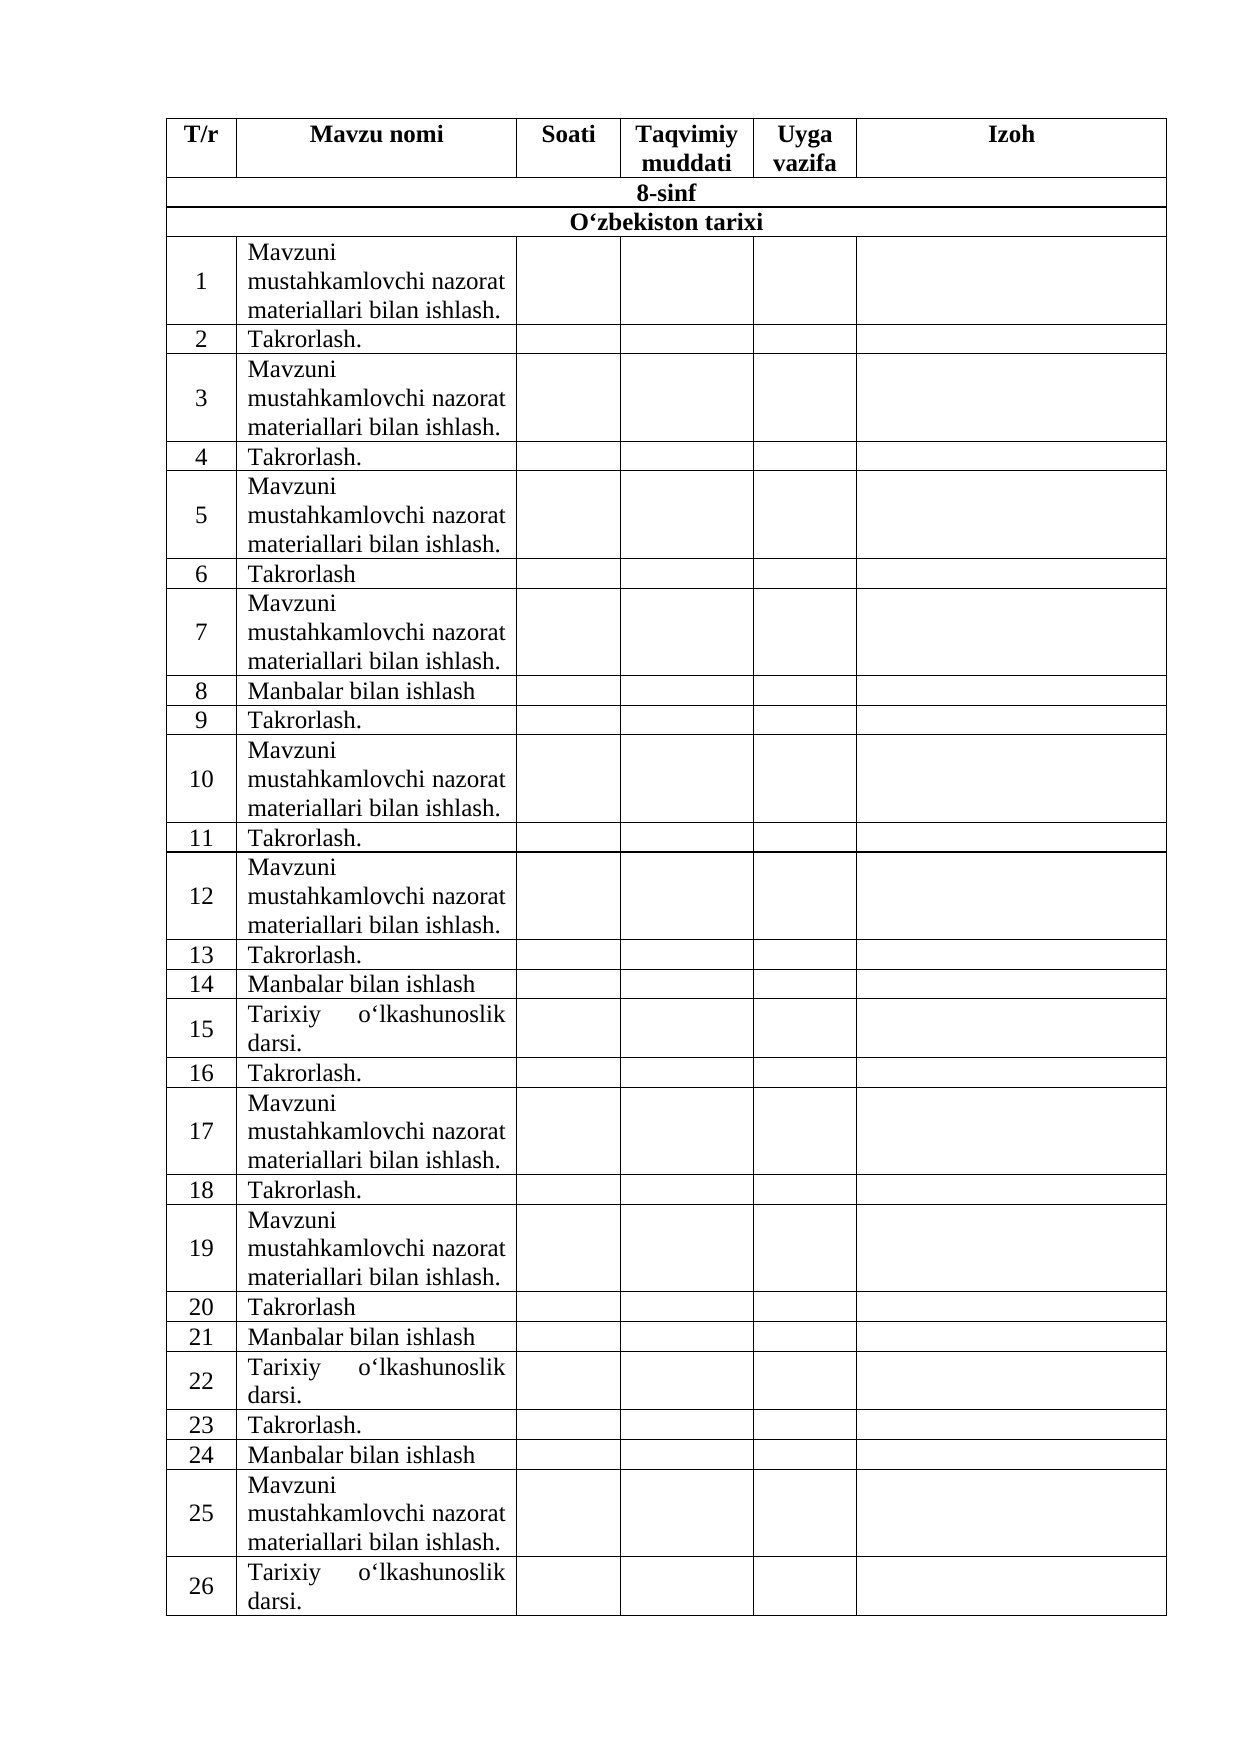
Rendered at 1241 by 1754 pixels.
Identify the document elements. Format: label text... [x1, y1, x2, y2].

table_cell 5 [167, 471, 236, 558]
table_cell [621, 471, 753, 558]
table_cell 22 [167, 1352, 236, 1409]
table_cell [857, 1557, 1166, 1614]
table_cell 8-sinf [167, 178, 1166, 206]
table_cell [754, 1175, 856, 1204]
table_cell [754, 237, 856, 323]
table_header Uyga vazifa [754, 119, 856, 177]
table_cell 18 [167, 1175, 236, 1204]
table_cell [621, 999, 753, 1057]
table_cell 17 [167, 1088, 236, 1174]
table_cell Mavzuni mustahkamlovchi nazorat materiallari bilan ishlash. [237, 589, 516, 675]
table_cell [857, 1058, 1166, 1087]
table_cell [754, 1058, 856, 1087]
table_cell 3 [167, 354, 236, 441]
table_cell [754, 823, 856, 851]
table_cell 8 [167, 676, 236, 704]
table_cell [517, 706, 620, 734]
table_cell [754, 1470, 856, 1556]
table_cell 7 [167, 589, 236, 675]
table_cell Takrorlash. [237, 1175, 516, 1204]
table_cell Mavzuni mustahkamlovchi nazorat materiallari bilan ishlash. [237, 237, 516, 323]
table_header Soati [517, 119, 620, 177]
table_cell Tarixiy o‘lkashunoslik darsi. [237, 999, 516, 1057]
table_cell [517, 735, 620, 822]
table_cell [857, 325, 1166, 353]
table_cell Takrorlash. [237, 940, 516, 968]
table_header Izoh [857, 119, 1166, 177]
table_cell [517, 1205, 620, 1291]
table_header Taqvimiy muddati [621, 119, 753, 177]
table_cell Takrorlash [237, 1292, 516, 1321]
table_cell [517, 970, 620, 998]
table_cell [857, 1410, 1166, 1439]
table_cell Takrorlash. [237, 325, 516, 353]
table_cell [754, 471, 856, 558]
table_cell [857, 970, 1166, 998]
table_cell 14 [167, 970, 236, 998]
table_cell [754, 1322, 856, 1351]
table_cell 25 [167, 1470, 236, 1556]
table_cell [857, 471, 1166, 558]
table_cell [857, 354, 1166, 441]
table_cell [754, 1410, 856, 1439]
table_cell 24 [167, 1440, 236, 1469]
table_cell [517, 823, 620, 851]
table_cell 11 [167, 823, 236, 851]
table_header T/r [167, 119, 236, 177]
table_cell [621, 940, 753, 968]
table_cell Takrorlash. [237, 1410, 516, 1439]
table_cell [517, 1088, 620, 1174]
table_cell [754, 735, 856, 822]
table_cell [857, 735, 1166, 822]
table_cell [517, 442, 620, 470]
table_cell Mavzuni mustahkamlovchi nazorat materiallari bilan ishlash. [237, 354, 516, 441]
table_cell [621, 589, 753, 675]
table_cell 2 [167, 325, 236, 353]
table_cell [754, 999, 856, 1057]
table_cell 13 [167, 940, 236, 968]
table_cell 23 [167, 1410, 236, 1439]
table_cell 10 [167, 735, 236, 822]
table_cell [621, 325, 753, 353]
table_cell 15 [167, 999, 236, 1057]
table_cell [621, 1205, 753, 1291]
table_cell O‘zbekiston tаrixi [167, 208, 1166, 236]
table_cell [621, 823, 753, 851]
table_cell [754, 1557, 856, 1614]
table_cell [517, 853, 620, 939]
table_cell [754, 442, 856, 470]
table_cell [621, 237, 753, 323]
table_cell [754, 676, 856, 704]
table_cell Manbalar bilan ishlash [237, 1322, 516, 1351]
table_cell 16 [167, 1058, 236, 1087]
table_cell Takrorlash. [237, 1058, 516, 1087]
table_cell 20 [167, 1292, 236, 1321]
table_cell [517, 1470, 620, 1556]
table_cell [517, 559, 620, 587]
table_cell [621, 354, 753, 441]
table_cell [237, 1470, 516, 1556]
table_cell [857, 559, 1166, 587]
table_cell [754, 1352, 856, 1409]
table_cell [621, 1088, 753, 1174]
table_cell [857, 1088, 1166, 1174]
table_cell [857, 676, 1166, 704]
table_cell [857, 853, 1166, 939]
table_cell Mavzuni mustahkamlovchi nazorat materiallari bilan ishlash. [237, 1205, 516, 1291]
table_cell [621, 676, 753, 704]
table_cell Mavzuni mustahkamlovchi nazorat materiallari bilan ishlash. [237, 735, 516, 822]
table_cell [754, 559, 856, 587]
table_cell [621, 853, 753, 939]
table_cell Mavzuni mustahkamlovchi nazorat materiallari bilan ishlash. [237, 1088, 516, 1174]
table_cell [517, 676, 620, 704]
table_cell [621, 970, 753, 998]
table_cell [517, 1175, 620, 1204]
table_cell [754, 325, 856, 353]
table_cell [857, 1352, 1166, 1409]
table_cell Takrorlash. [237, 442, 516, 470]
table_cell [754, 853, 856, 939]
table_cell [621, 1410, 753, 1439]
table_cell [754, 706, 856, 734]
table_cell [621, 706, 753, 734]
table_cell [517, 1058, 620, 1087]
table_cell Manbalar bilan ishlash [237, 676, 516, 704]
table_cell [517, 1410, 620, 1439]
table_cell [857, 823, 1166, 851]
table_cell [621, 1322, 753, 1351]
table_cell Mavzuni mustahkamlovchi nazorat materiallari bilan ishlash. [237, 471, 516, 558]
table_cell [754, 1205, 856, 1291]
table_cell [857, 1322, 1166, 1351]
table_cell [517, 999, 620, 1057]
table_cell [517, 940, 620, 968]
table_cell Takrorlash. [237, 823, 516, 851]
table_cell [754, 970, 856, 998]
table_cell 19 [167, 1205, 236, 1291]
table_cell 21 [167, 1322, 236, 1351]
table_cell [517, 1440, 620, 1469]
table_cell Mavzuni mustahkamlovchi nazorat materiallari bilan ishlash. [237, 853, 516, 939]
table_cell Manbalar bilan ishlash [237, 1440, 516, 1469]
table_cell 6 [167, 559, 236, 587]
table_cell [857, 1470, 1166, 1556]
table_cell [517, 237, 620, 323]
table_cell 4 [167, 442, 236, 470]
table_cell 9 [167, 706, 236, 734]
table_cell [857, 706, 1166, 734]
table_cell [517, 1322, 620, 1351]
table_cell Manbalar bilan ishlash [237, 970, 516, 998]
table_cell [754, 1292, 856, 1321]
table_header Mavzu nomi [237, 119, 516, 177]
table_cell [857, 442, 1166, 470]
table_cell [621, 1470, 753, 1556]
table_cell [621, 1352, 753, 1409]
table_cell Takrorlash. [237, 706, 516, 734]
table_cell [621, 559, 753, 587]
table_cell [621, 442, 753, 470]
table_cell [621, 1292, 753, 1321]
table_cell [517, 325, 620, 353]
table_cell [517, 354, 620, 441]
table_cell [857, 237, 1166, 323]
table_cell [621, 1557, 753, 1614]
table_cell [857, 1175, 1166, 1204]
table_cell [754, 354, 856, 441]
table_cell 26 [167, 1557, 236, 1614]
table_cell [621, 1440, 753, 1469]
table_cell [754, 940, 856, 968]
table_cell [857, 1440, 1166, 1469]
table_cell [517, 1352, 620, 1409]
table_cell [517, 589, 620, 675]
table_cell [621, 735, 753, 822]
table_cell 1 [167, 237, 236, 323]
table_cell [857, 1205, 1166, 1291]
table_cell [857, 589, 1166, 675]
table_cell [754, 1440, 856, 1469]
table_cell Tarixiy o‘lkashunoslik darsi. [237, 1352, 516, 1409]
table_cell [857, 999, 1166, 1057]
table_cell [517, 1292, 620, 1321]
table_cell [754, 589, 856, 675]
table_cell Takrorlash [237, 559, 516, 587]
table_cell [857, 940, 1166, 968]
table_cell [621, 1058, 753, 1087]
table_cell [621, 1175, 753, 1204]
table_cell [517, 1557, 620, 1614]
table_cell Tarixiy o‘lkashunoslik darsi. [237, 1557, 516, 1614]
table_cell [857, 1292, 1166, 1321]
table_cell [754, 1088, 856, 1174]
table_cell [517, 471, 620, 558]
table_cell 12 [167, 853, 236, 939]
